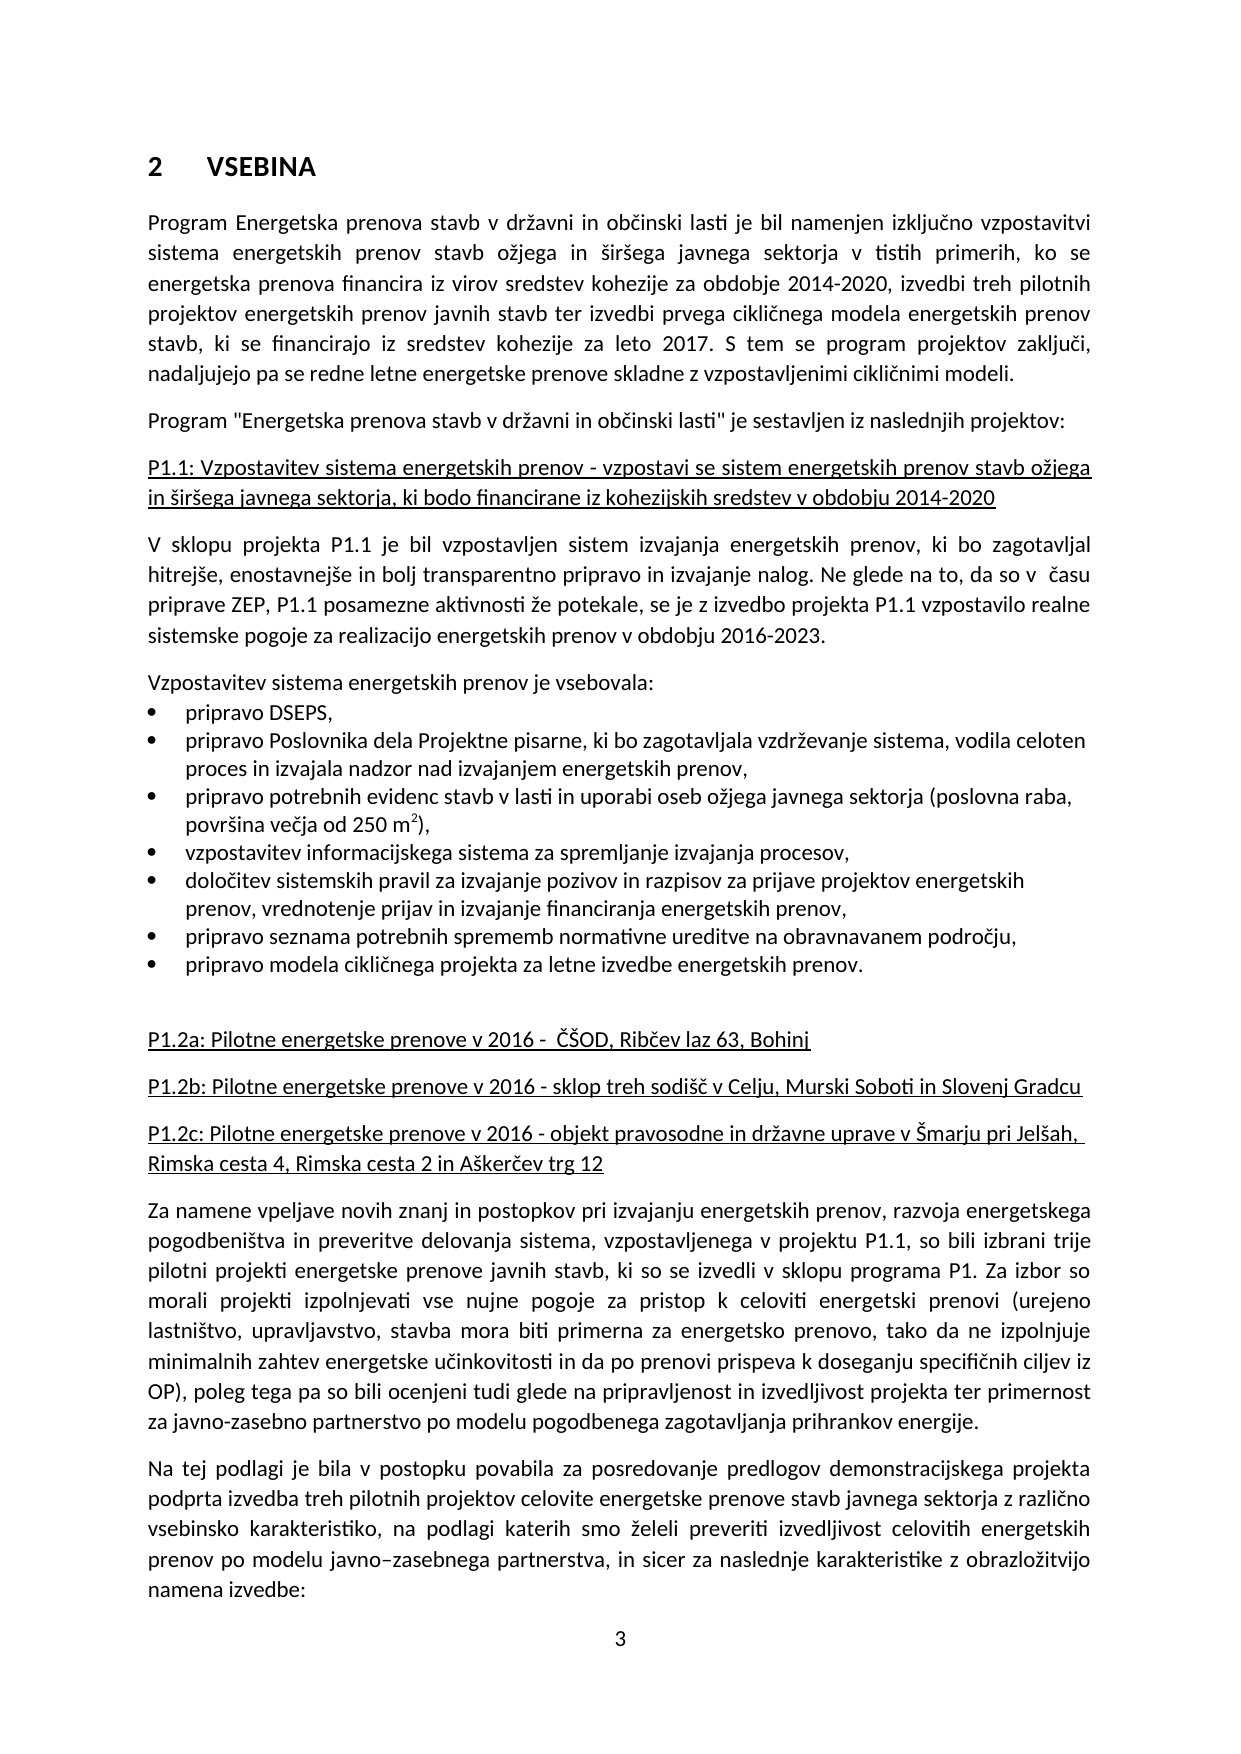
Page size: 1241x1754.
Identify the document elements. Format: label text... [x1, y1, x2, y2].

list pripravo potrebnih evidenc stavb v lasti in uporabi oseb ožjega javnega sektorja (poslovna raba, površina večja od 250 m2), [148, 782, 1093, 838]
text P1.2a: Pilotne energetske prenove v 2016 - ČŠOD, Ribčev laz 63, Bohinj [148, 1025, 1093, 1053]
text P1.2c: Pilotne energetske prenove v 2016 - objekt pravosodne in državne uprave v Šmarju pri Jelšah, Rimska cesta 4, Rimska cesta 2 in Aškerčev trg 12 [148, 1119, 1093, 1177]
list pripravo DSEPS, [148, 698, 1093, 726]
list vzpostavitev informacijskega sistema za spremljanje izvajanja procesov, [148, 838, 1093, 866]
subtitle VSEBINA [148, 148, 1093, 183]
text P1.2b: Pilotne energetske prenove v 2016 - sklop treh sodišč v Celju, Murski Soboti in Slovenj Gradcu [148, 1072, 1093, 1100]
list pripravo modela cikličnega projekta za letne izvedbe energetskih prenov. [148, 950, 1093, 978]
text V sklopu projekta P1.1 je bil vzpostavljen sistem izvajanja energetskih prenov, ki bo zagotavljal hitrejše, enostavnejše in bolj transparentno pripravo in izvajanje nalog. Ne glede na to, da so v času priprave ZEP, P1.1 posamezne aktivnosti že potekale, se je z izvedbo projekta P1.1 vzpostavilo realne sistemske pogoje za realizacijo energetskih prenov v obdobju 2016-2023. [148, 530, 1093, 649]
text Program "Energetska prenova stavb v državni in občinski lasti" je sestavljen iz naslednjih projektov: [148, 406, 1093, 434]
text P1.1: Vzpostavitev sistema energetskih prenov - vzpostavi se sistem energetskih prenov stavb ožjega in širšega javnega sektorja, ki bodo financirane iz kohezijskih sredstev v obdobju 2014-2020 [148, 453, 1093, 511]
text Za namene vpeljave novih znanj in postopkov pri izvajanju energetskih prenov, razvoja energetskega pogodbeništva in preveritve delovanja sistema, vzpostavljenega v projektu P1.1, so bili izbrani trije pilotni projekti energetske prenove javnih stavb, ki so se izvedli v sklopu programa P1. Za izbor so morali projekti izpolnjevati vse nujne pogoje za pristop k celoviti energetski prenovi (urejeno lastništvo, upravljavstvo, stavba mora biti primerna za energetsko prenovo, tako da ne izpolnjuje minimalnih zahtev energetske učinkovitosti in da po prenovi prispeva k doseganju specifičnih ciljev iz OP), poleg tega pa so bili ocenjeni tudi glede na pripravljenost in izvedljivost projekta ter primernost za javno-zasebno partnerstvo po modelu pogodbenega zagotavljanja prihrankov energije. [148, 1196, 1093, 1435]
list pripravo Poslovnika dela Projektne pisarne, ki bo zagotavljala vzdrževanje sistema, vodila celoten proces in izvajala nadzor nad izvajanjem energetskih prenov, [148, 726, 1093, 782]
text Na tej podlagi je bila v postopku povabila za posredovanje predlogov demonstracijskega projekta podprta izvedba treh pilotnih projektov celovite energetske prenove stavb javnega sektorja z različno vsebinsko karakteristiko, na podlagi katerih smo želeli preveriti izvedljivost celovitih energetskih prenov po modelu javno–zasebnega partnerstva, in sicer za naslednje karakteristike z obrazložitvijo namena izvedbe: [148, 1454, 1093, 1603]
list določitev sistemskih pravil za izvajanje pozivov in razpisov za prijave projektov energetskih prenov, vrednotenje prijav in izvajanje financiranja energetskih prenov, [148, 866, 1093, 922]
text Vzpostavitev sistema energetskih prenov je vsebovala: [148, 668, 1093, 696]
list pripravo seznama potrebnih sprememb normativne ureditve na obravnavanem področju, [148, 922, 1093, 950]
text Program Energetska prenova stavb v državni in občinski lasti je bil namenjen izključno vzpostavitvi sistema energetskih prenov stavb ožjega in širšega javnega sektorja v tistih primerih, ko se energetska prenova financira iz virov sredstev kohezije za obdobje 2014-2020, izvedbi treh pilotnih projektov energetskih prenov javnih stavb ter izvedbi prvega cikličnega modela energetskih prenov stavb, ki se financirajo iz sredstev kohezije za leto 2017. S tem se program projektov zaključi, nadaljujejo pa se redne letne energetske prenove skladne z vzpostavljenimi cikličnimi modeli. [148, 208, 1093, 387]
